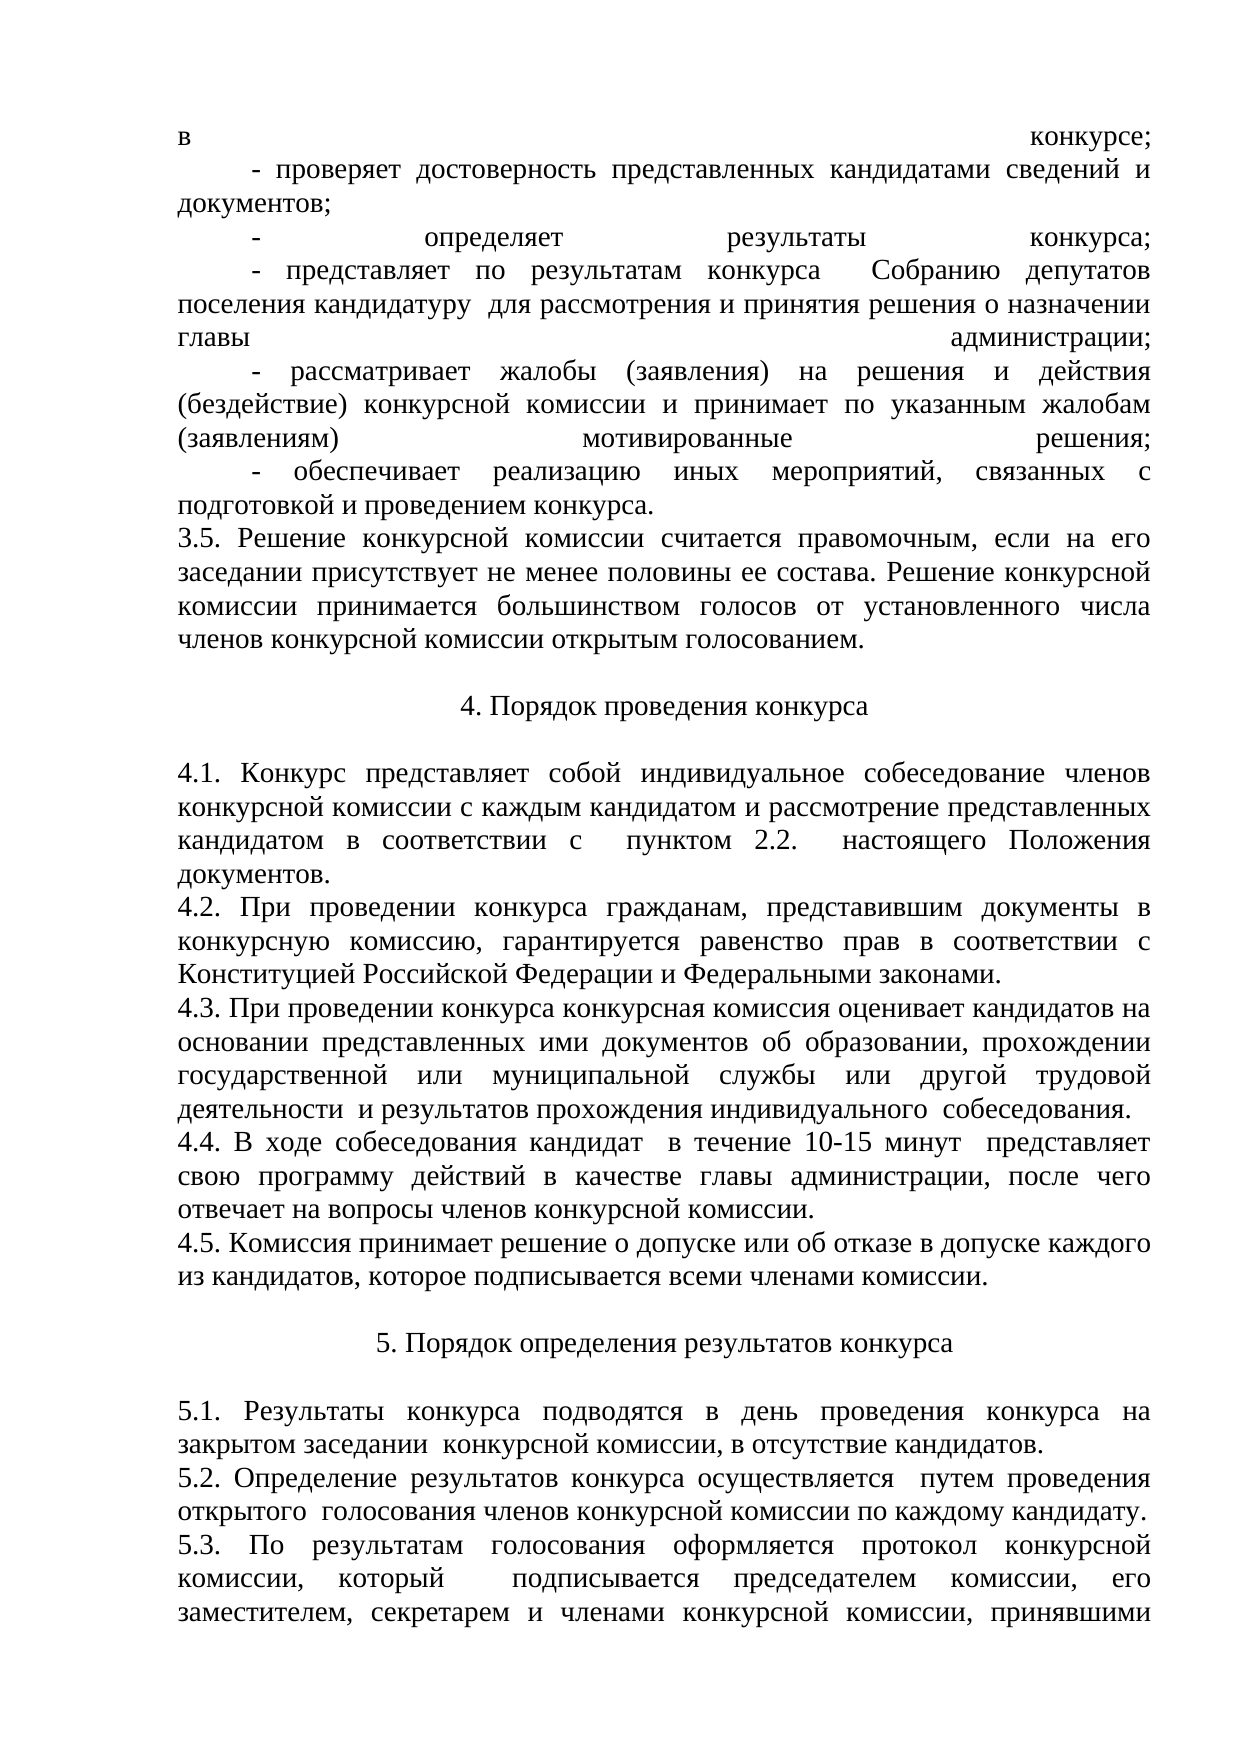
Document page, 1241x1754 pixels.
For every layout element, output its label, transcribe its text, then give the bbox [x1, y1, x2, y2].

text 4. Порядок проведения конкурса [177, 688, 1152, 722]
text 4.5. Комиссия принимает решение о допуске или об отказе в допуске каждого из кандидатов, которое подписывается всеми членами комиссии. [177, 1225, 1152, 1292]
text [177, 1527, 1152, 1627]
text 4.3. При проведении конкурса конкурсная комиссия оценивает кандидатов на основании представленных ими документов об образовании, прохождении государственной или муниципальной службы или другой трудовой деятельности и результатов прохождения индивидуального собеседования. [177, 990, 1152, 1124]
text 5.1. Результаты конкурса подводятся в день проведения конкурса на закрытом заседании конкурсной комиссии, в отсутствие кандидатов. [177, 1393, 1152, 1460]
text 3.5. Решение конкурсной комиссии считается правомочным, если на его заседании присутствует не менее половины ее состава. Решение конкурсной комиссии принимается большинством голосов от установленного числа членов конкурсной комиссии открытым голосованием. [177, 521, 1152, 655]
text 5.2. Определение результатов конкурса осуществляется путем проведения открытого голосования членов конкурсной комиссии по каждому кандидату. [177, 1460, 1152, 1527]
text 5. Порядок определения результатов конкурса [177, 1326, 1152, 1359]
text 4.2. При проведении конкурса гражданам, представившим документы в конкурсную комиссию, гарантируется равенство прав в соответствии с Конституцией Российской Федерации и Федеральными законами. [177, 889, 1152, 990]
text 4.1. Конкурс представляет собой индивидуальное собеседование членов конкурсной комиссии с каждым кандидатом и рассмотрение представленных кандидатом в соответствии с пунктом 2.2. настоящего Положения документов. [177, 755, 1152, 889]
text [177, 118, 1152, 521]
text 4.4. В ходе собеседования кандидат в течение 10-15 минут представляет свою программу действий в качестве главы администрации, после чего отвечает на вопросы членов конкурсной комиссии. [177, 1124, 1152, 1225]
